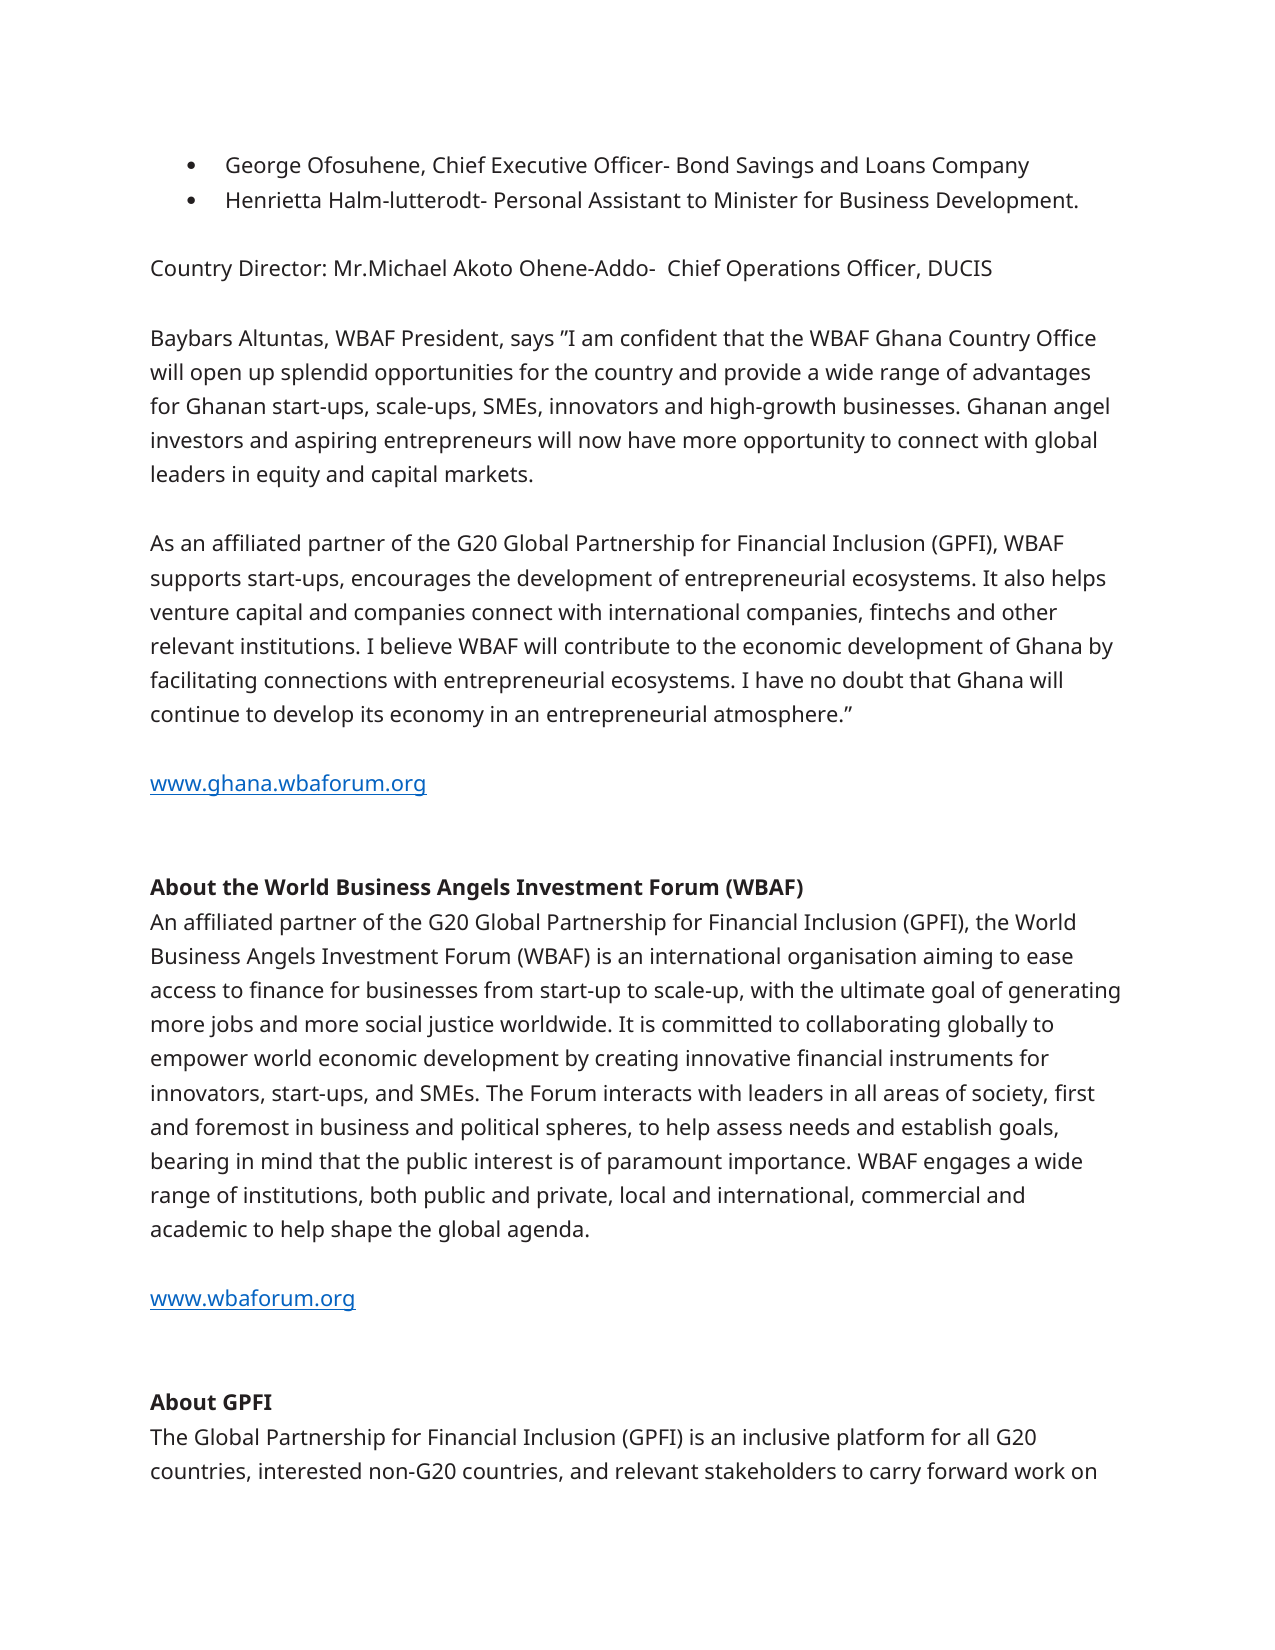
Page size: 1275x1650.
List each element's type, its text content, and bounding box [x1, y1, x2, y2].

list George Ofosuhene, Chief Executive Officer- Bond Savings and Loans Company [187, 150, 1125, 180]
text About the World Business Angels Investment Forum (WBAF) [150, 872, 1125, 902]
text www.wbaforum.org [150, 1283, 1125, 1313]
text An affiliated partner of the G20 Global Partnership for Financial Inclusion (GPFI), the World Business Angels Investment Forum (WBAF) is an international organisation aiming to ease access to finance for businesses from start-up to scale-up, with the ultimate goal of generating more jobs and more social justice worldwide. It is committed to collaborating globally to empower world economic development by creating innovative financial instruments for innovators, start-ups, and SMEs. The Forum interacts with leaders in all areas of society, first and foremost in business and political spheres, to help assess needs and establish goals, bearing in mind that the public interest is of paramount importance. WBAF engages a wide range of institutions, both public and private, local and international, commercial and academic to help shape the global agenda. [150, 907, 1125, 1244]
text About GPFI [150, 1387, 1125, 1417]
list Henrietta Halm-lutterodt- Personal Assistant to Minister for Business Development. [187, 184, 1125, 214]
text As an affiliated partner of the G20 Global Partnership for Financial Inclusion (GPFI), WBAF supports start-ups, encourages the development of entrepreneurial ecosystems. It also helps venture capital and companies connect with international companies, fintechs and other relevant institutions. I believe WBAF will contribute to the economic development of Ghana by facilitating connections with entrepreneurial ecosystems. I have no doubt that Ghana will continue to develop its economy in an entrepreneurial atmosphere.” [150, 528, 1125, 729]
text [150, 1422, 1125, 1486]
text Country Director: Mr.Michael Akoto Ohene-Addo- Chief Operations Officer, DUCIS [150, 219, 1125, 283]
text www.ghana.wbaforum.org [150, 768, 1125, 798]
text Baybars Altuntas, WBAF President, says ”I am confident that the WBAF Ghana Country Office will open up splendid opportunities for the country and provide a wide range of advantages for Ghanan start-ups, scale-ups, SMEs, innovators and high-growth businesses. Ghanan angel investors and aspiring entrepreneurs will now have more opportunity to connect with global leaders in equity and capital markets. [150, 322, 1125, 489]
